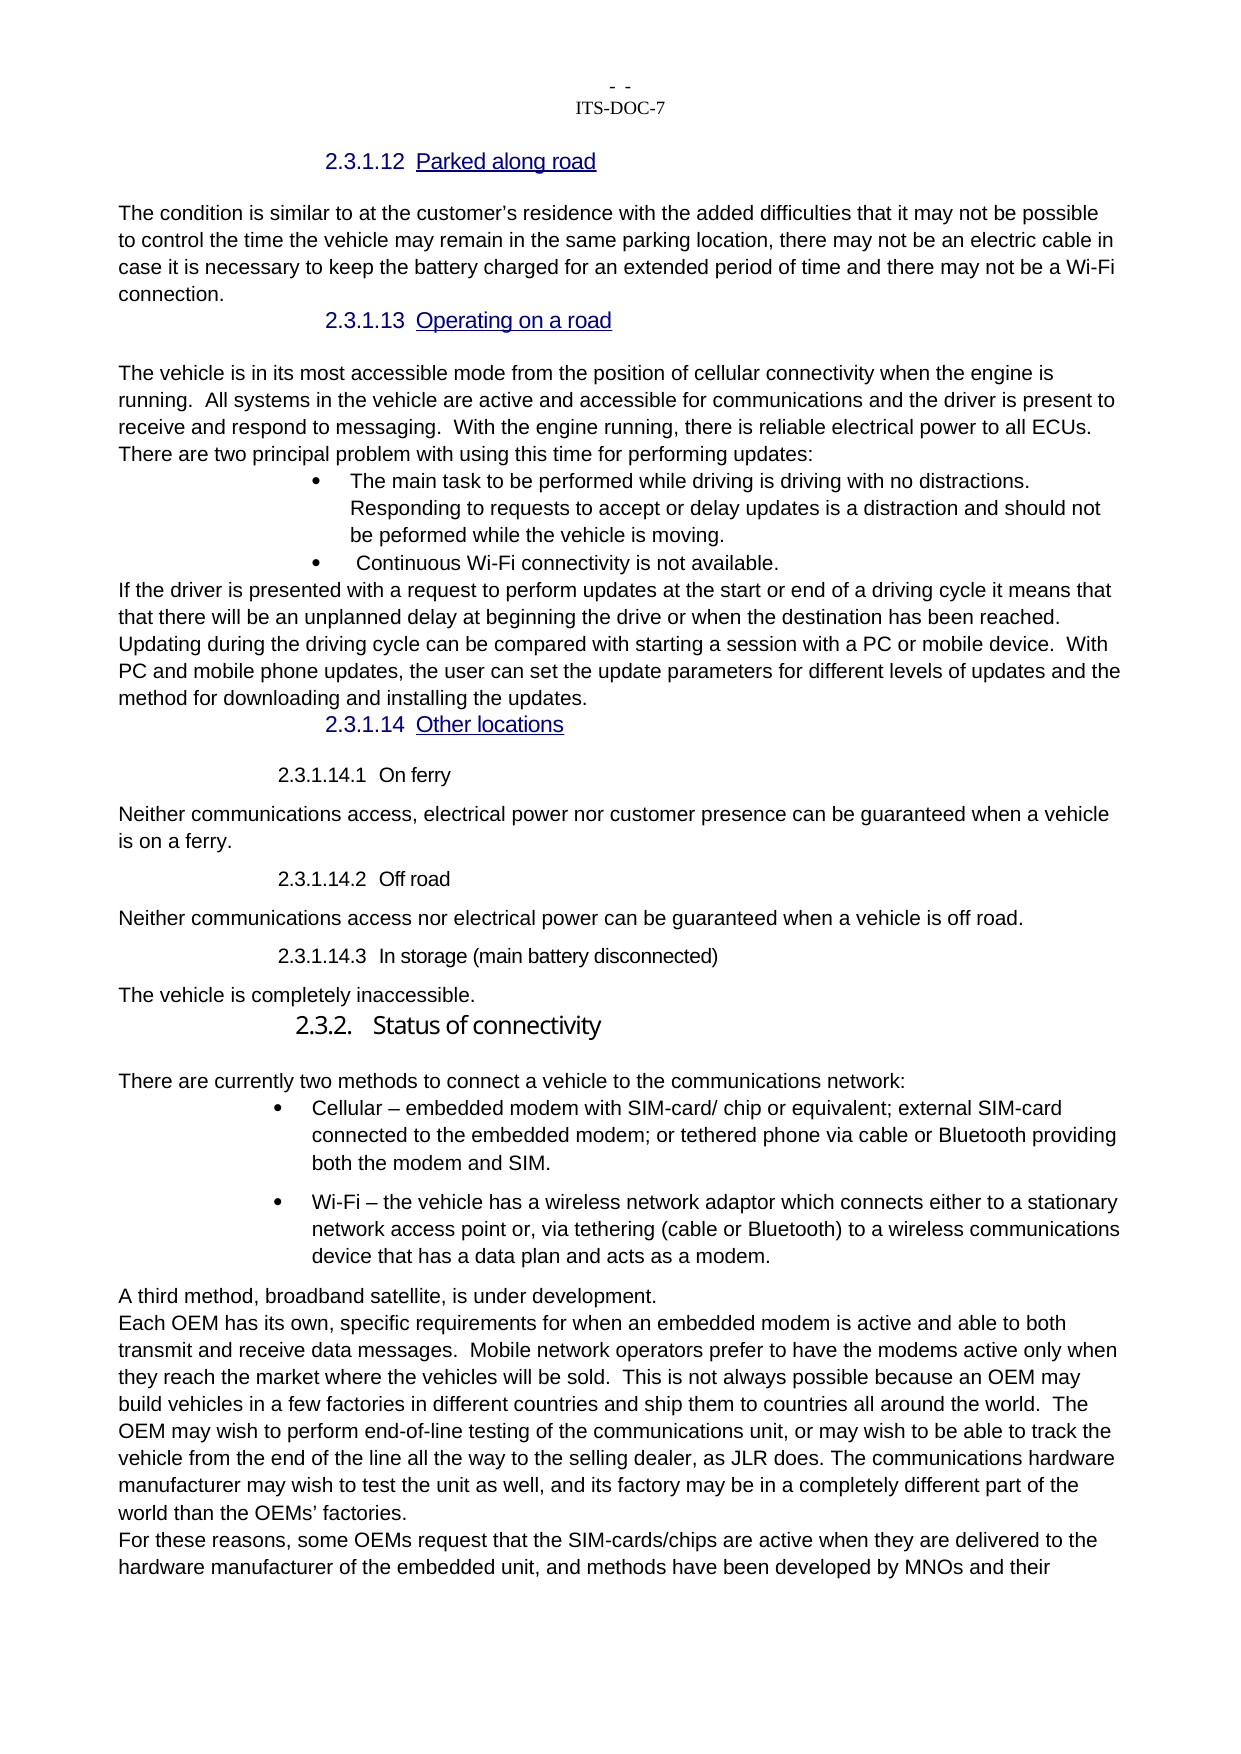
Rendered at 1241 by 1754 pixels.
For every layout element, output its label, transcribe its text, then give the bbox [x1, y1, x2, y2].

subtitle Off road [278, 866, 1122, 891]
text Each OEM has its own, specific requirements for when an embedded modem is active and able to both transmit and receive data messages. Mobile network operators prefer to have the modems active only when they reach the market where the vehicles will be sold. This is not always possible because an OEM may build vehicles in a few factories in different countries and ship them to countries all around the world. The OEM may wish to perform end-of-line testing of the communications unit, or may wish to be able to track the vehicle from the end of the line all the way to the selling dealer, as JLR does. The communications hardware manufacturer may wish to test the unit as well, and its factory may be in a completely different part of the world than the OEMs’ factories. [118, 1309, 1122, 1525]
list Wi-Fi – the vehicle has a wireless network adaptor which connects either to a stationary network access point or, via tethering (cable or Bluetooth) to a wireless communications device that has a data plan and acts as a modem. [274, 1188, 1122, 1269]
subtitle Operating on a road [325, 307, 1122, 334]
text If the driver is presented with a request to perform updates at the start or end of a driving cycle it means that that there will be an unplanned delay at beginning the drive or when the destination has been reached. Updating during the driving cycle can be compared with starting a session with a PC or mobile device. With PC and mobile phone updates, the user can set the update parameters for different levels of updates and the method for downloading and installing the updates. [118, 575, 1122, 711]
list The main task to be performed while driving is driving with no distractions. Responding to requests to accept or delay updates is a distraction and should not be peformed while the vehicle is moving. [312, 467, 1122, 548]
list Continuous Wi-Fi connectivity is not available. [312, 548, 1122, 575]
text The vehicle is completely inaccessible. [118, 981, 1122, 1008]
text The vehicle is in its most accessible mode from the position of cellular connectivity when the engine is running. All systems in the vehicle are active and accessible for communications and the driver is present to receive and respond to messaging. With the engine running, there is reliable electrical power to all ECUs. There are two principal problem with using this time for performing updates: [118, 359, 1122, 467]
text A third method, broadband satellite, is under development. [118, 1282, 1122, 1309]
text Neither communications access, electrical power nor customer presence can be guaranteed when a vehicle is on a ferry. [118, 799, 1122, 854]
subtitle Status of connectivity [295, 1008, 1122, 1042]
subtitle On ferry [278, 762, 1122, 787]
subtitle Parked along road [325, 148, 1122, 174]
subtitle In storage (main battery disconnected) [278, 943, 1122, 968]
list Cellular – embedded modem with SIM-card/ chip or equivalent; external SIM-card connected to the embedded modem; or tethered phone via cable or Bluetooth providing both the modem and SIM. [274, 1094, 1122, 1175]
text Neither communications access nor electrical power can be guaranteed when a vehicle is off road. [118, 904, 1122, 931]
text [118, 1525, 1122, 1579]
text There are currently two methods to connect a vehicle to the communications network: [118, 1067, 1122, 1094]
text The condition is similar to at the customer’s residence with the added difficulties that it may not be possible to control the time the vehicle may remain in the same parking location, there may not be an electric cable in case it is necessary to keep the battery charged for an extended period of time and there may not be a Wi-Fi connection. [118, 199, 1122, 307]
subtitle Other locations [325, 711, 1122, 737]
